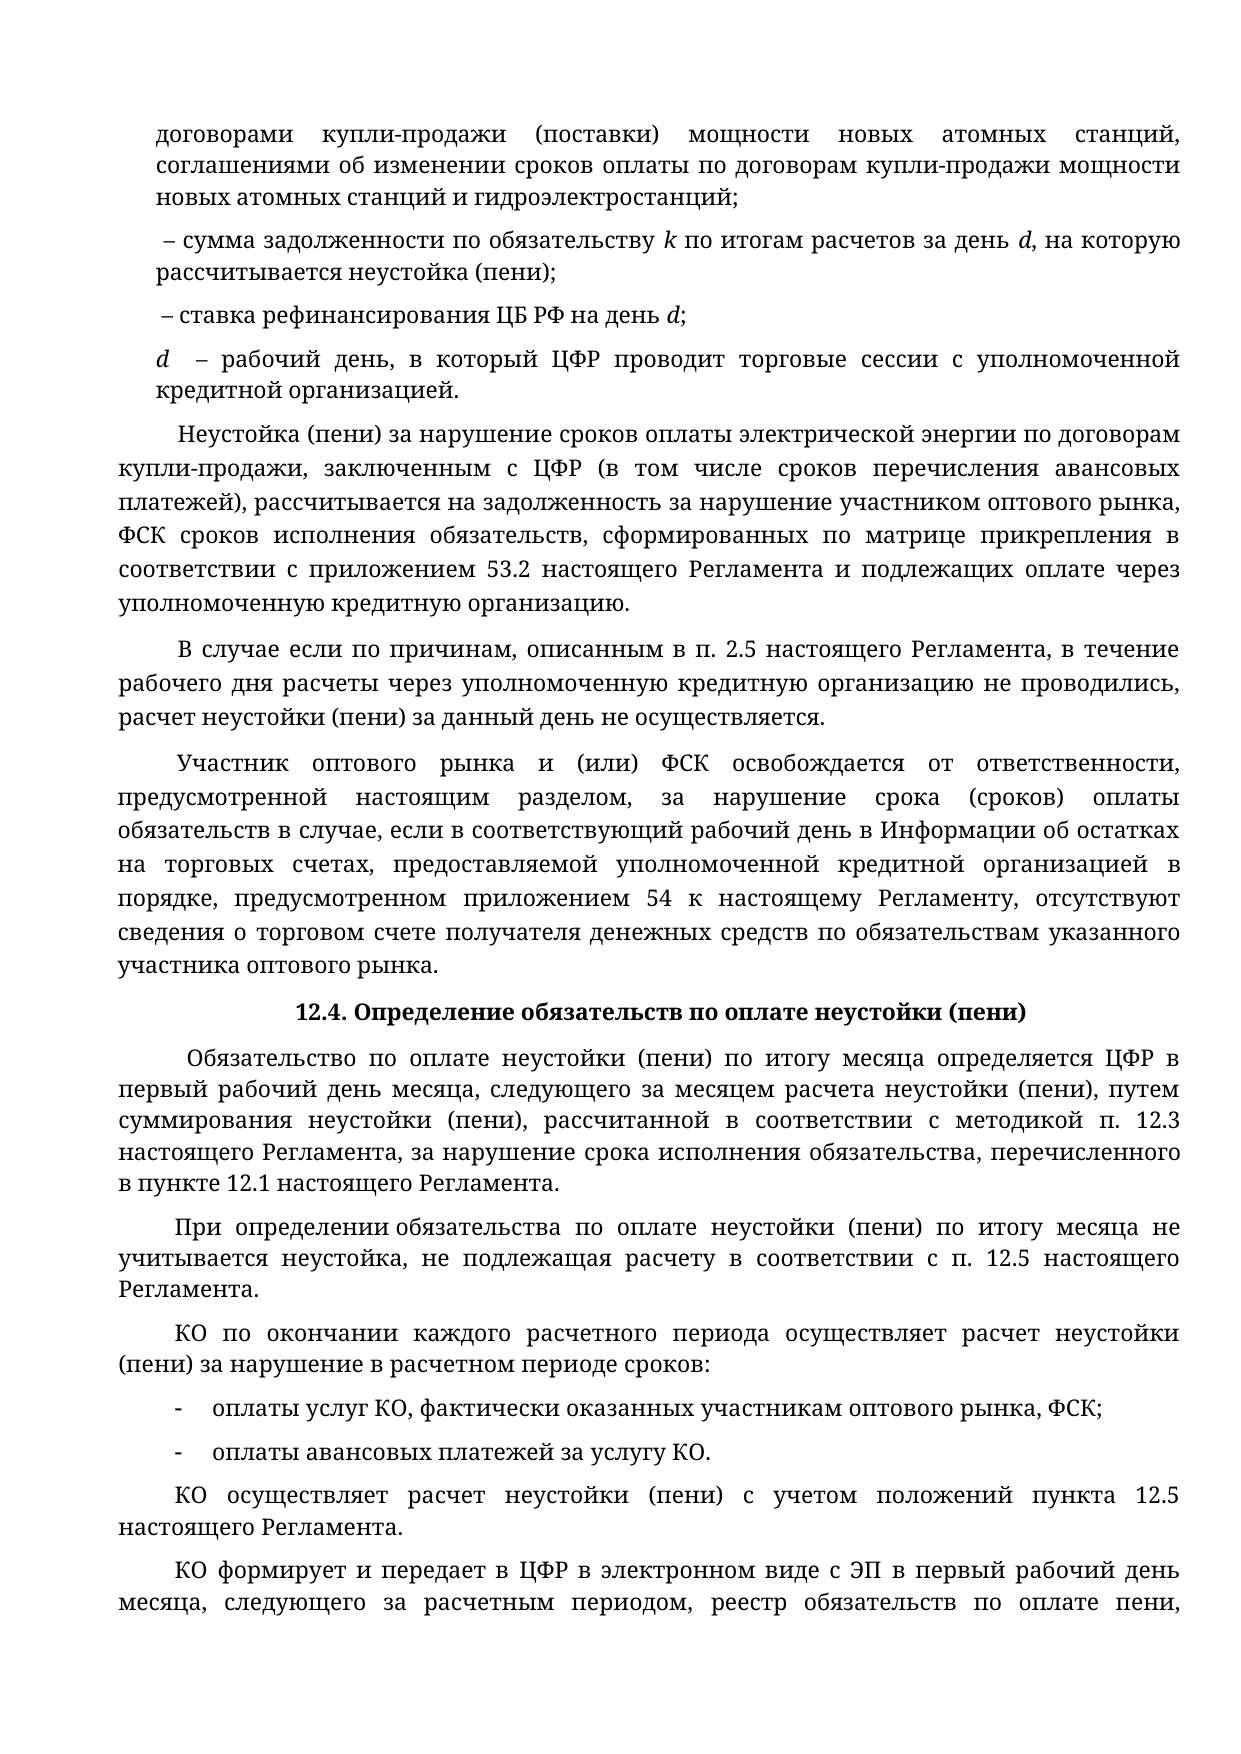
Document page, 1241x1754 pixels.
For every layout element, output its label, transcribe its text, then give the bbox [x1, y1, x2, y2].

list оплаты услуг КО, фактически оказанных участникам оптового рынка, ФСК; [118, 1392, 1181, 1423]
text В случае если по причинам, описанным в п. 2.5 настоящего Регламента, в течение рабочего дня расчеты через уполномоченную кредитную организацию не проводились, расчет неустойки (пени) за данный день не осуществляется. [118, 633, 1181, 732]
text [118, 1554, 1181, 1617]
text – сумма задолженности по обязательству k по итогам расчетов за день d, на которую рассчитывается неустойка (пени); [156, 224, 1181, 287]
list оплаты авансовых платежей за услугу КО. [118, 1436, 1181, 1467]
text Неустойка (пени) за нарушение сроков оплаты электрической энергии по договорам купли-продажи, заключенным с ЦФР (в том числе сроков перечисления авансовых платежей), рассчитывается на задолженность за нарушение участником оптового рынка, ФСК сроков исполнения обязательств, сформированных по матрице прикрепления в соответствии с приложением 53.2 настоящего Регламента и подлежащих оплате через уполномоченную кредитную организацию. [118, 418, 1181, 618]
text КО осуществляет расчет неустойки (пени) с учетом положений пункта 12.5 настоящего Регламента. [118, 1479, 1181, 1542]
text 12.4. Определение обязательств по оплате неустойки (пени) [295, 996, 1181, 1027]
text Обязательство по оплате неустойки (пени) по итогу месяца определяется ЦФР в первый рабочий день месяца, следующего за месяцем расчета неустойки (пени), путем суммирования неустойки (пени), рассчитанной в соответствии с методикой п. 12.3 настоящего Регламента, за нарушение срока исполнения обязательства, перечисленного в пункте 12.1 настоящего Регламента. [118, 1042, 1181, 1198]
text d – рабочий день, в который ЦФР проводит торговые сессии с уполномоченной кредитной организацией. [156, 343, 1181, 406]
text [156, 118, 1181, 212]
text КО по окончании каждого расчетного периода осуществляет расчет неустойки (пени) за нарушение в расчетном периоде сроков: [118, 1317, 1181, 1379]
text При определении обязательства по оплате неустойки (пени) по итогу месяца не учитывается неустойка, не подлежащая расчету в соответствии с п. 12.5 настоящего Регламента. [118, 1211, 1181, 1304]
text – ставка рефинансирования ЦБ РФ на день d; [156, 299, 1181, 331]
text Участник оптового рынка и (или) ФСК освобождается от ответственности, предусмотренной настоящим разделом, за нарушение срока (сроков) оплаты обязательств в случае, если в соответствующий рабочий день в Информации об остатках на торговых счетах, предоставляемой уполномоченной кредитной организацией в порядке, предусмотренном приложением 54 к настоящему Регламенту, отсутствуют сведения о торговом счете получателя денежных средств по обязательствам указанного участника оптового рынка. [117, 747, 1181, 981]
